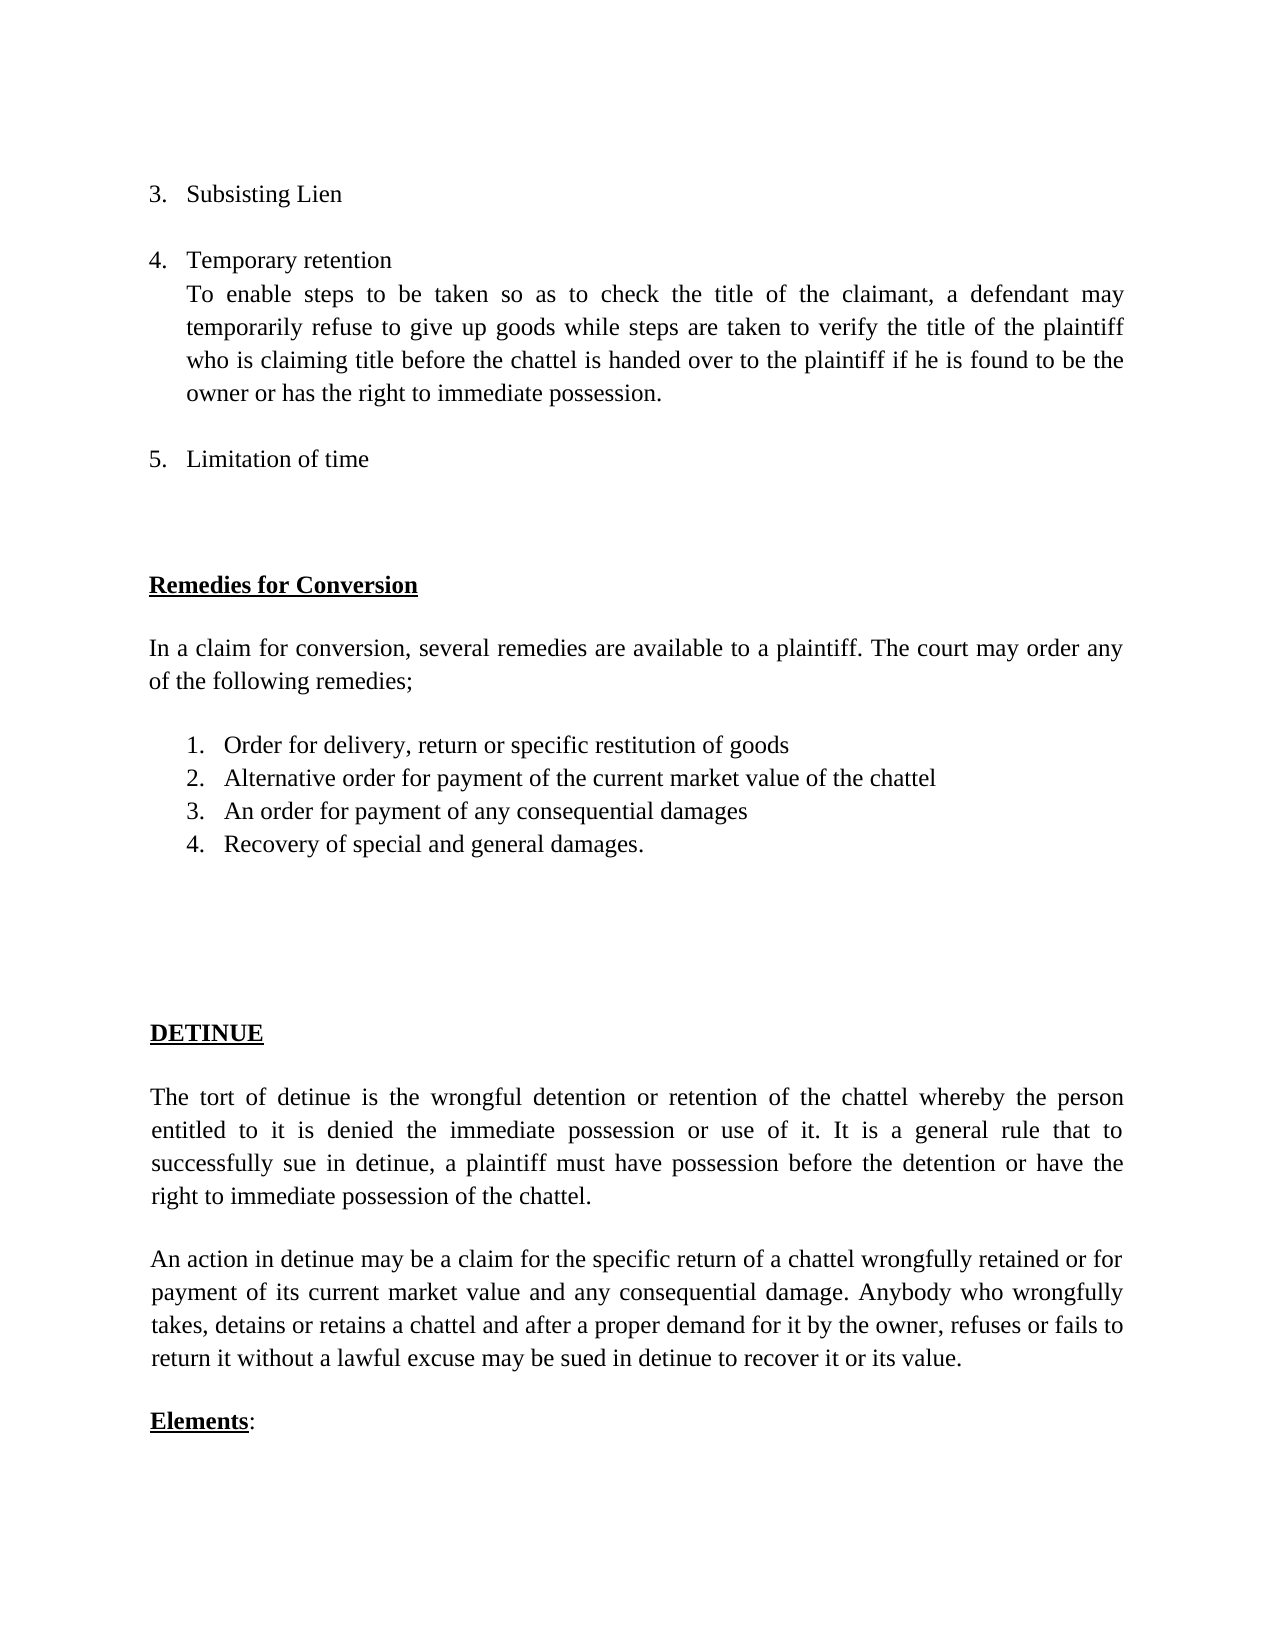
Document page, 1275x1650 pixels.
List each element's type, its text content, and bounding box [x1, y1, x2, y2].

text DETINUE [150, 1018, 1125, 1047]
text In a claim for conversion, several remedies are available to a plaintiff. The court may order any of the following remedies; [148, 633, 1125, 695]
list Temporary retention [148, 246, 1125, 274]
text The tort of detinue is the wrongful detention or retention of the chattel whereby the person entitled to it is denied the immediate possession or use of it. It is a general rule that to successfully sue in detinue, a plaintiff must have possession before the detention or have the right to immediate possession of the chattel. [150, 1082, 1125, 1209]
text An action in detinue may be a claim for the specific return of a chattel wrongfully retained or for payment of its current market value and any consequential damage. Anybody who wrongfully takes, detains or retains a chattel and after a proper demand for it by the owner, refuses or fails to return it without a lawful excuse may be sued in detinue to recover it or its value. [150, 1244, 1125, 1372]
list To enable steps to be taken so as to check the title of the claimant, a defendant may temporarily refuse to give up goods while steps are taken to verify the title of the plaintiff who is claiming title before the chattel is handed over to the plaintiff if he is found to be the owner or has the right to immediate possession. [186, 279, 1125, 406]
list An order for payment of any consequential damages [186, 796, 1125, 824]
list Subsisting Lien [148, 179, 1125, 208]
list Limitation of time [148, 444, 1125, 472]
list Alternative order for payment of the current market value of the chattel [186, 763, 1125, 791]
text Remedies for Conversion [148, 570, 1125, 599]
list Recovery of special and general damages. [186, 829, 1125, 857]
text Elements: [150, 1406, 1125, 1435]
list Order for delivery, return or specific restitution of goods [186, 730, 1125, 758]
